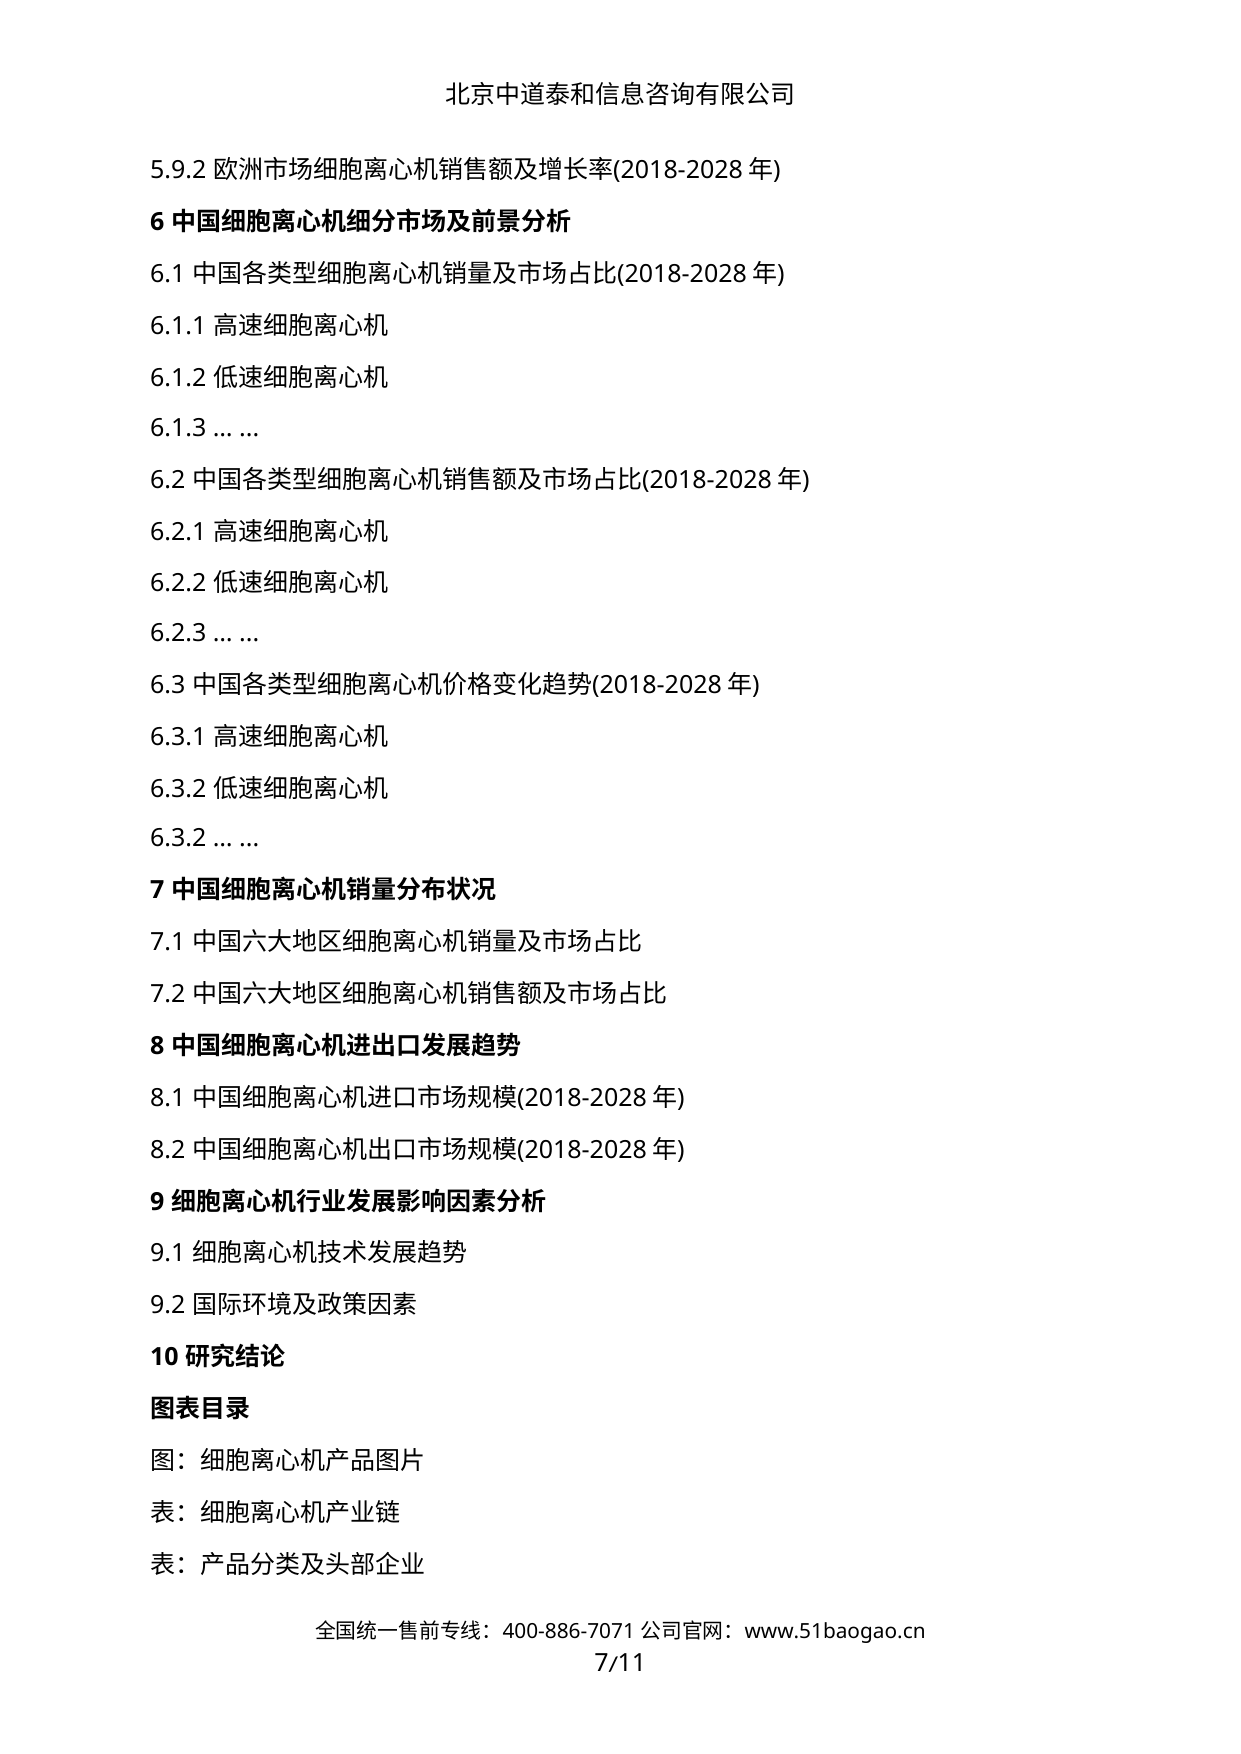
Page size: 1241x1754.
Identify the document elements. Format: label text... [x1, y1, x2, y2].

text 6.1 中国各类型细胞离心机销量及市场占比(2018-2028年) [150, 254, 1090, 290]
text 6.3.2 … ... [150, 820, 1090, 854]
text 表：细胞离心机产业链 [150, 1492, 1090, 1528]
text 6 中国细胞离心机细分市场及前景分析 [150, 202, 1090, 238]
text 10 研究结论 [150, 1337, 1090, 1373]
text 9.2 国际环境及政策因素 [150, 1285, 1090, 1321]
text 7.1 中国六大地区细胞离心机销量及市场占比 [150, 922, 1090, 958]
text 6.2.3 … ... [150, 615, 1090, 649]
text 图：细胞离心机产品图片 [150, 1440, 1090, 1477]
text 6.2.1 高速细胞离心机 [150, 511, 1090, 547]
text 8.2 中国细胞离心机出口市场规模(2018-2028年) [150, 1129, 1090, 1165]
text 9.1 细胞离心机技术发展趋势 [150, 1233, 1090, 1269]
text 7 中国细胞离心机销量分布状况 [150, 870, 1090, 906]
text 5.9.2 欧洲市场细胞离心机销售额及增长率(2018-2028年) [150, 150, 1090, 186]
text 7.2 中国六大地区细胞离心机销售额及市场占比 [150, 973, 1090, 1010]
text 6.2 中国各类型细胞离心机销售额及市场占比(2018-2028年) [150, 459, 1090, 495]
text 6.3.1 高速细胞离心机 [150, 716, 1090, 752]
text 8.1 中国细胞离心机进口市场规模(2018-2028年) [150, 1077, 1090, 1113]
text 6.3.2 低速细胞离心机 [150, 768, 1090, 804]
text 表：产品分类及头部企业 [150, 1544, 1090, 1580]
text 6.2.2 低速细胞离心机 [150, 563, 1090, 599]
text 6.1.1 高速细胞离心机 [150, 306, 1090, 342]
text 9 细胞离心机行业发展影响因素分析 [150, 1181, 1090, 1217]
text 8 中国细胞离心机进出口发展趋势 [150, 1025, 1090, 1062]
text 6.3 中国各类型细胞离心机价格变化趋势(2018-2028年) [150, 664, 1090, 701]
text 图表目录 [150, 1388, 1090, 1425]
text 6.1.2 低速细胞离心机 [150, 357, 1090, 394]
text 6.1.3 … ... [150, 409, 1090, 443]
